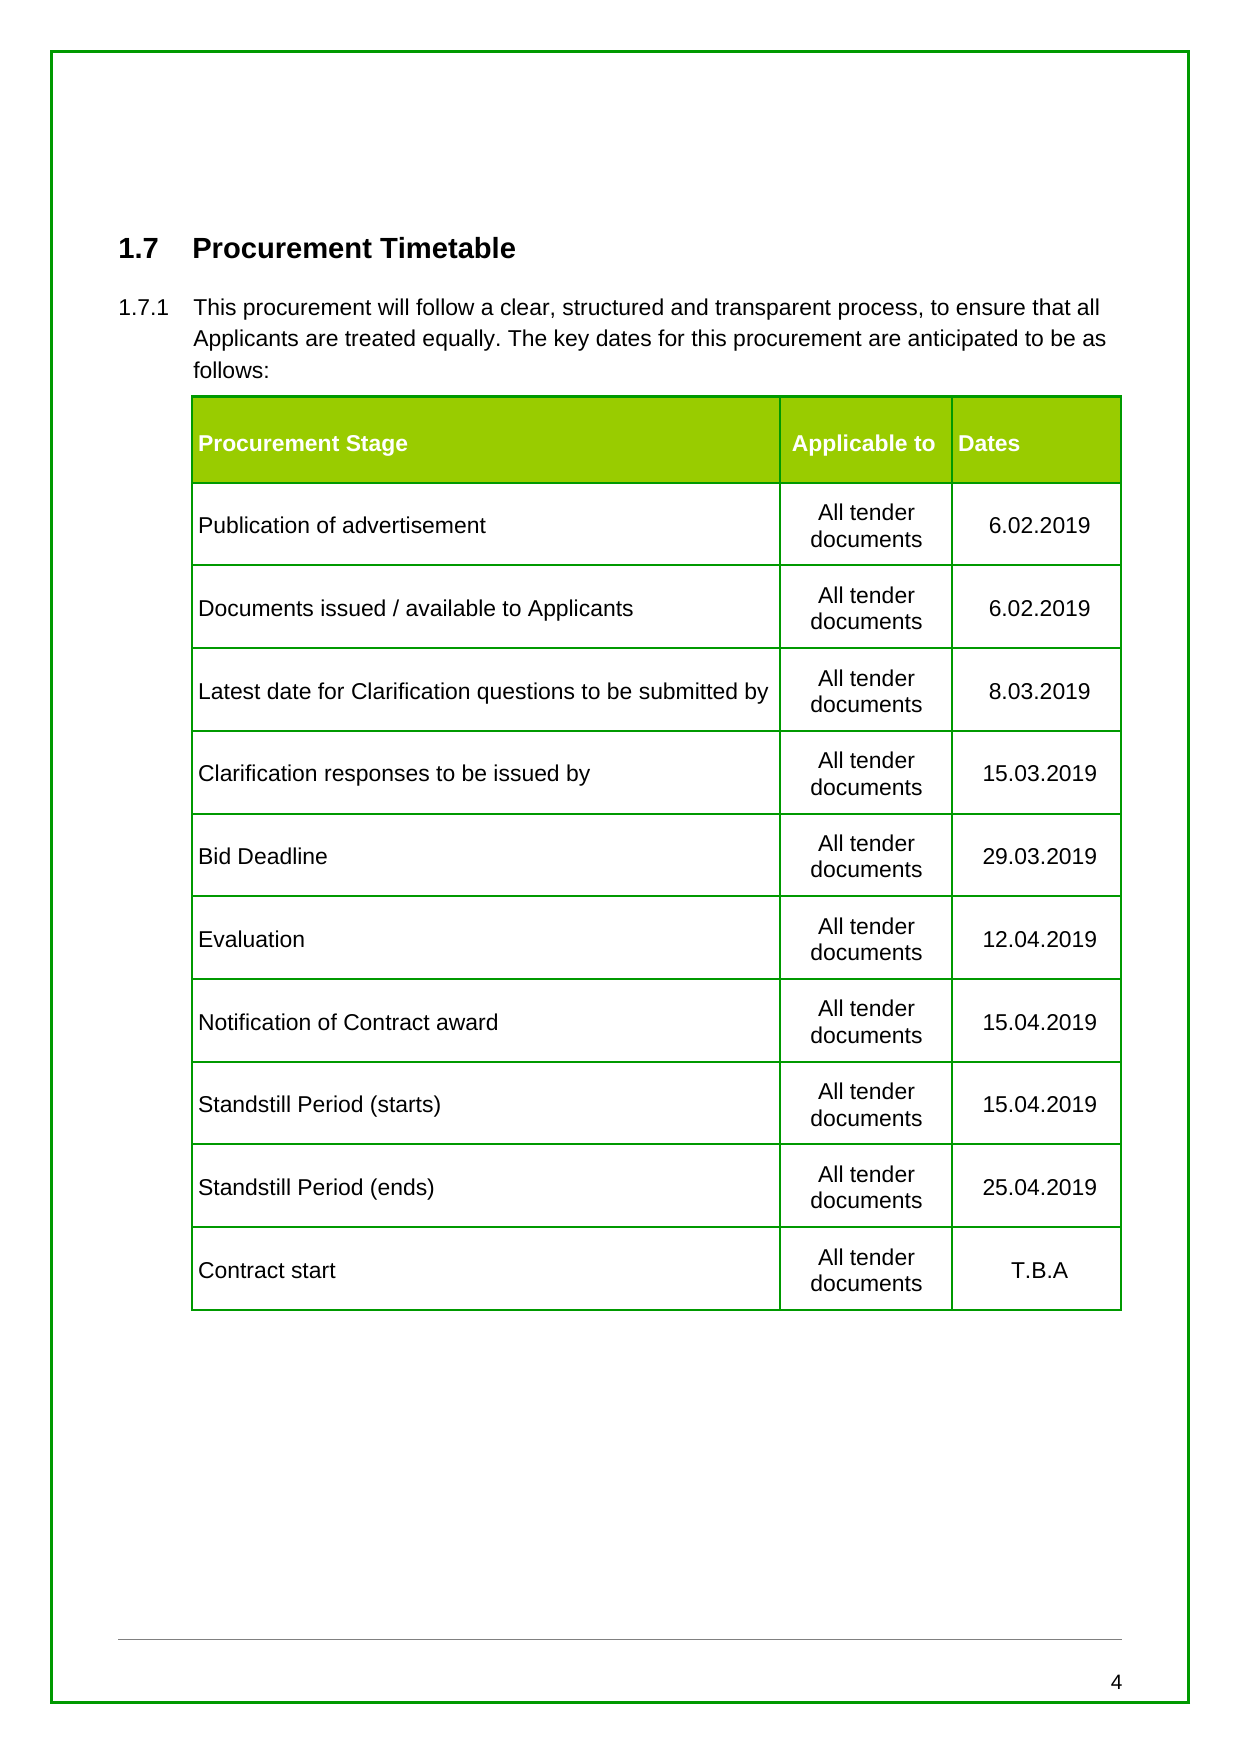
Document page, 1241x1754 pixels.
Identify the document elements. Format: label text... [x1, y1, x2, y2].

table_cell Clarification responses to be issued by [193, 732, 779, 812]
table_cell T.B.A [953, 1228, 1120, 1309]
table_header Procurement Stage [193, 398, 779, 482]
table_cell 15.03.2019 [953, 732, 1120, 812]
table_cell Documents issued / available to Applicants [193, 566, 779, 647]
table_cell 25.04.2019 [953, 1145, 1120, 1226]
table_cell 12.04.2019 [953, 897, 1120, 978]
table_cell All tender documents [781, 980, 951, 1061]
table_cell Notification of Contract award [193, 980, 779, 1061]
table_cell 15.04.2019 [953, 980, 1120, 1061]
table_cell Bid Deadline [193, 815, 779, 895]
table_cell All tender documents [781, 566, 951, 647]
table_cell All tender documents [781, 1228, 951, 1309]
table_cell 15.04.2019 [953, 1063, 1120, 1143]
table_cell All tender documents [781, 1063, 951, 1143]
table_cell All tender documents [781, 649, 951, 730]
subtitle Procurement Timetable [118, 231, 1122, 264]
table_cell 8.03.2019 [953, 649, 1120, 730]
table_cell All tender documents [781, 732, 951, 812]
table_cell All tender documents [781, 897, 951, 978]
table_cell 6.02.2019 [953, 484, 1120, 564]
table_header Applicable to [781, 398, 951, 482]
table_cell Publication of advertisement [193, 484, 779, 564]
table_cell All tender documents [781, 815, 951, 895]
table_cell Standstill Period (ends) [193, 1145, 779, 1226]
table_cell All tender documents [781, 1145, 951, 1226]
table_cell Latest date for Clarification questions to be submitted by [193, 649, 779, 730]
list This procurement will follow a clear, structured and transparent process, to ensure that all Applicants are treated equally. The key dates for this procurement are anticipated to be as follows: [118, 289, 1122, 383]
table_cell 29.03.2019 [953, 815, 1120, 895]
table_cell All tender documents [781, 484, 951, 564]
table_cell Evaluation [193, 897, 779, 978]
table_header Dates [953, 398, 1120, 482]
table_cell Contract start [193, 1228, 779, 1309]
table_cell Standstill Period (starts) [193, 1063, 779, 1143]
table_cell 6.02.2019 [953, 566, 1120, 647]
